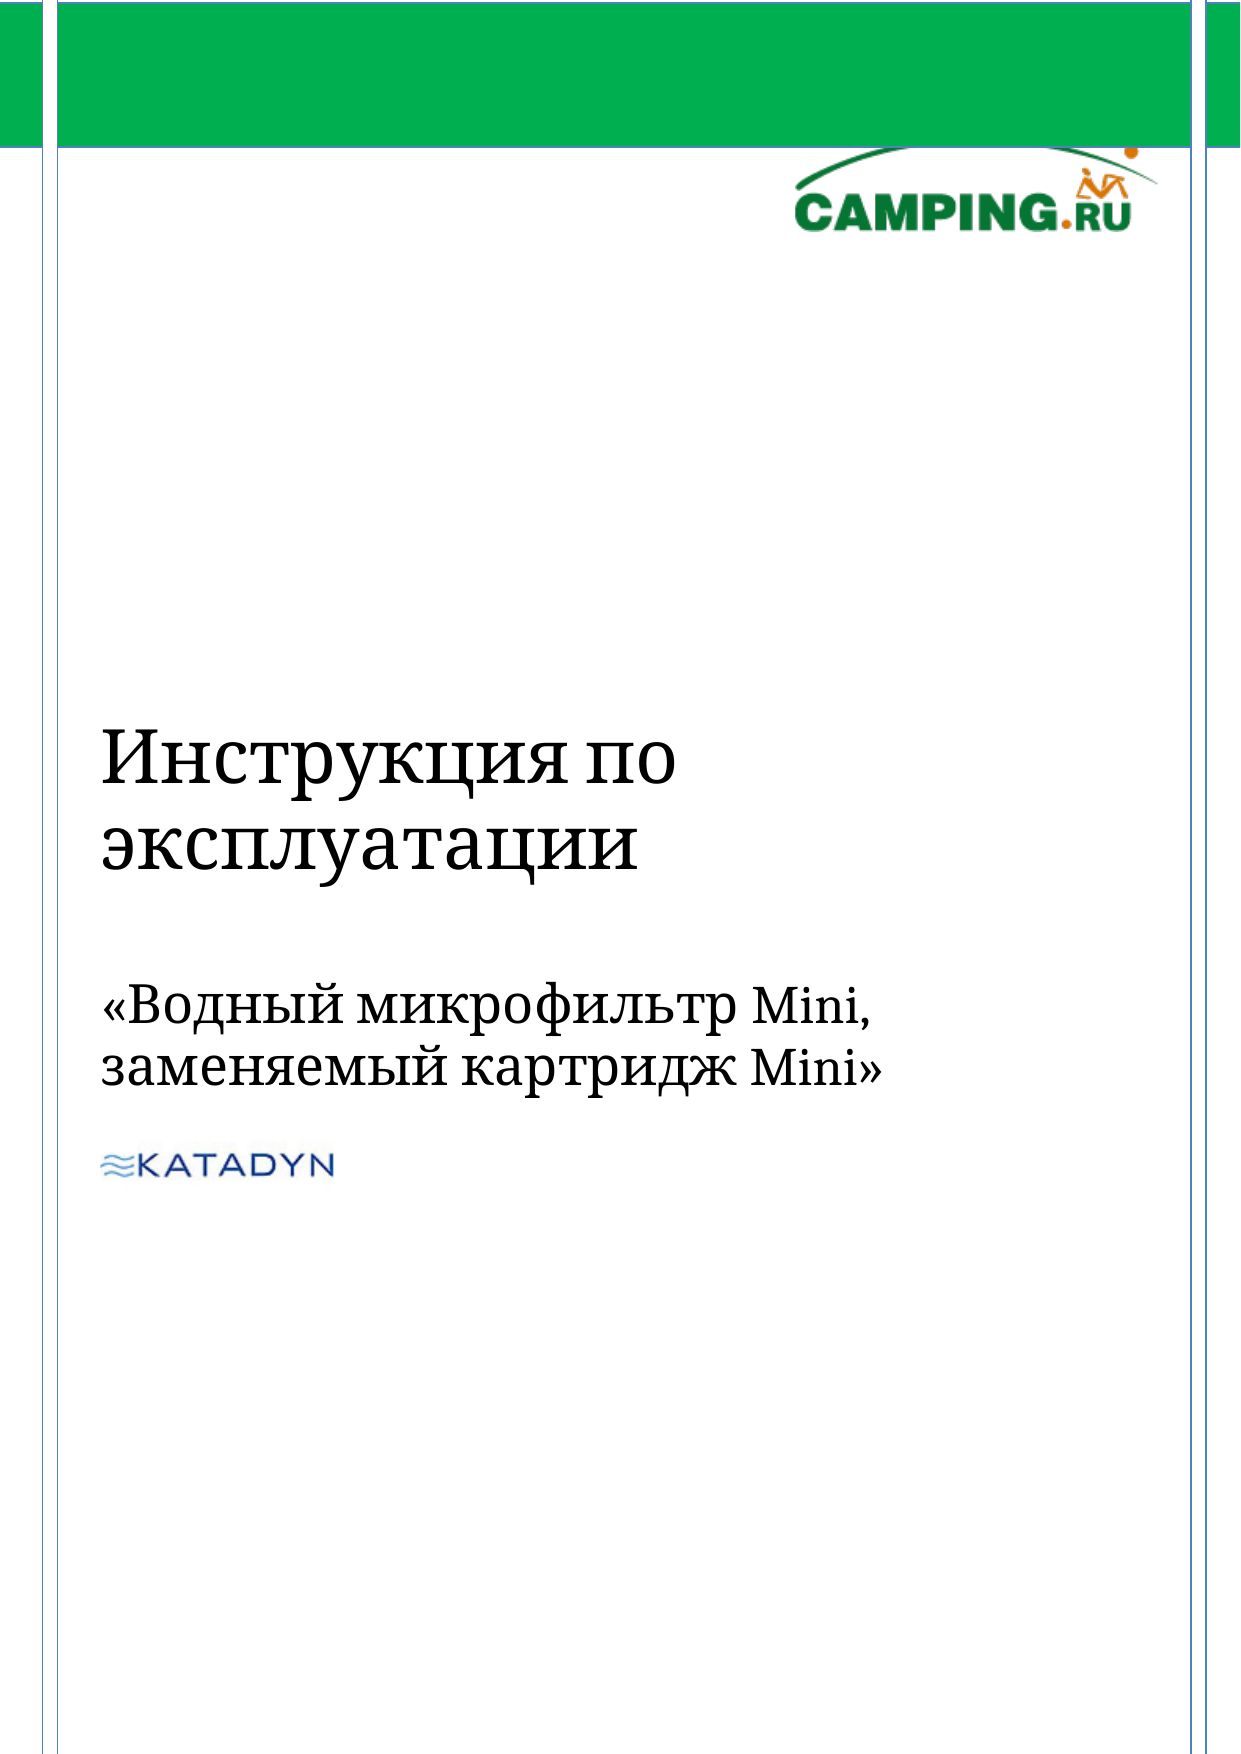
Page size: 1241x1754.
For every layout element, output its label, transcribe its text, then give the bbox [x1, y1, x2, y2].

text «Водный микрофильтр Mini, заменяемый картридж Mini» [100, 975, 1157, 1127]
picture [795, 148, 1158, 232]
text Инструкция по эксплуатации [100, 716, 1157, 888]
picture [100, 1127, 335, 1206]
